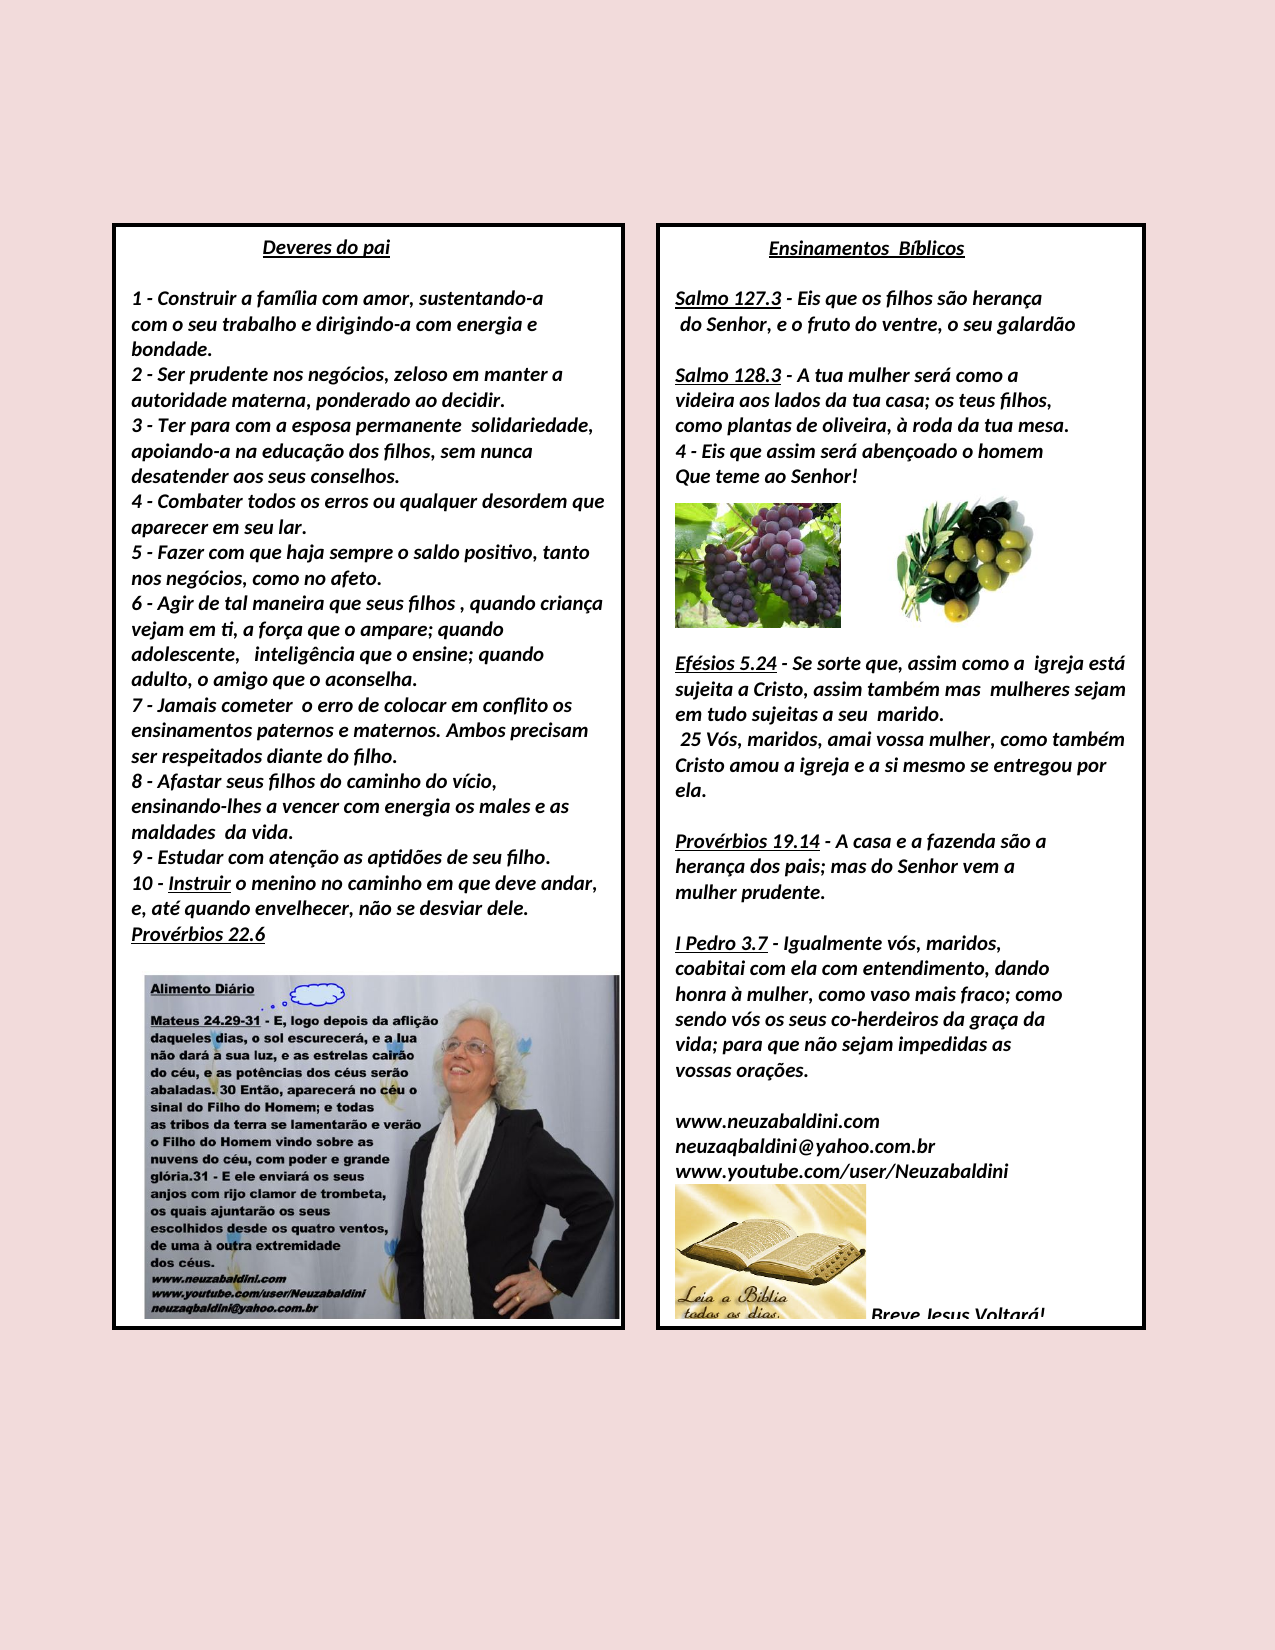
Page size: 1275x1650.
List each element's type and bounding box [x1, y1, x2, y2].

picture [675, 1184, 867, 1319]
picture [887, 488, 1038, 628]
picture [131, 971, 621, 1319]
picture [675, 503, 841, 628]
